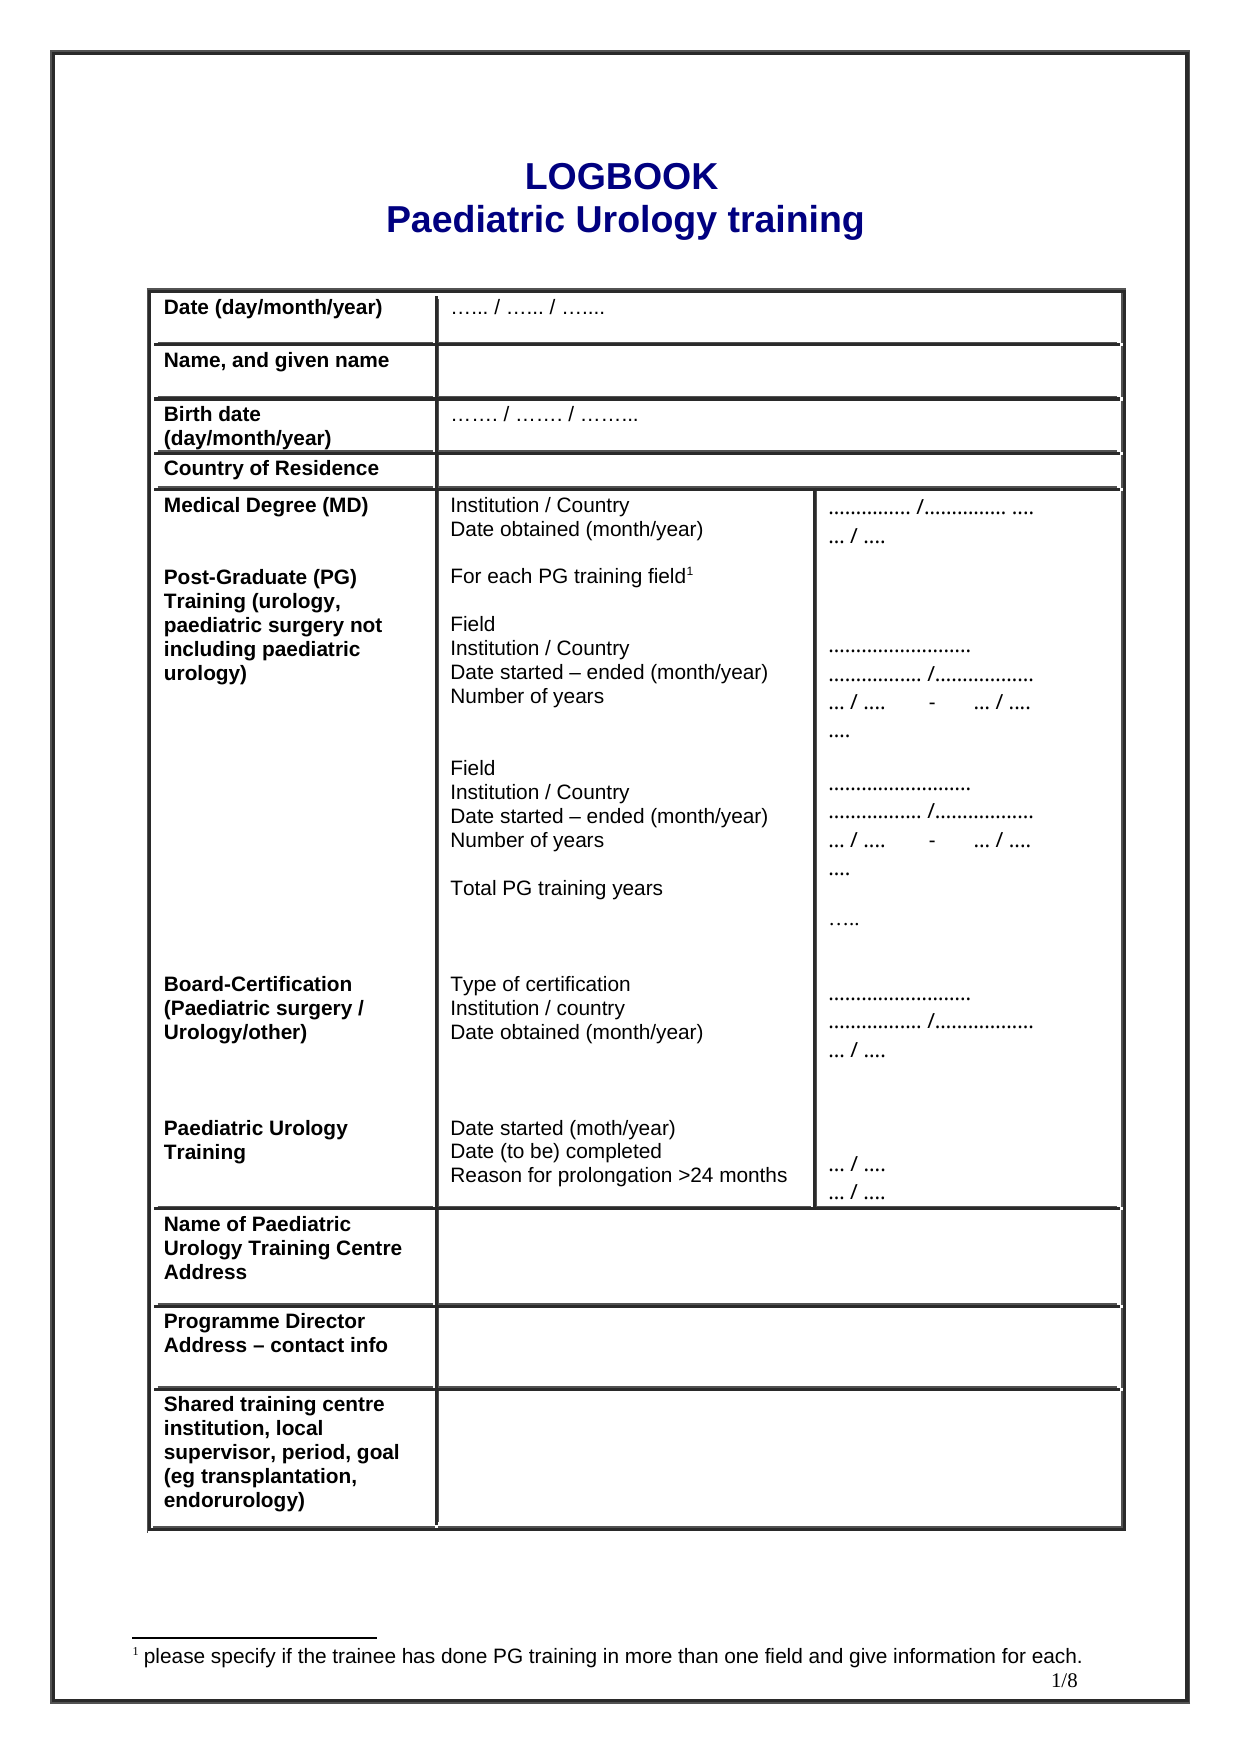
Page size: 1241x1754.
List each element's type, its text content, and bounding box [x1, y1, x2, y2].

table_cell Institution / Country Date obtained (month/year) For each PG training field Field Institution / Country Date started – ended (month/year) Number of years Field Institution / Country Date started – ended (month/year) Number of years Total PG training years Type of certification Institution / country Date obtained (month/year) Date started (moth/year) Date (to be) completed Reason for prolongation >24 months [439, 493, 811, 1206]
table_cell ……. / ……. / ……... [439, 396, 1123, 450]
table_cell [439, 1206, 1123, 1303]
table_cell [436, 1386, 1123, 1526]
table_cell [439, 1303, 1123, 1386]
table_cell Country of Residence [151, 450, 433, 486]
table_cell Birth date (day/month/year) [151, 396, 433, 450]
table_cell Medical Degree (MD) Post-Graduate (PG) Training (urology, paediatric surgery not including paediatric urology) Board-Certification (Paediatric surgery / Urology/other) Paediatric Urology Training [151, 486, 433, 1206]
table_cell [439, 341, 1123, 396]
table_cell [439, 450, 1123, 486]
text LOGBOOK [132, 154, 1108, 197]
table_cell Shared training centre institution, local supervisor, period, goal (eg transplantation, endorurology) [151, 1386, 436, 1526]
table_cell Name, and given name [151, 341, 433, 396]
text Paediatric Urology training [132, 197, 1108, 240]
table_cell Name of Paediatric Urology Training Centre Address [151, 1206, 433, 1303]
table_header …... / …... / ….... [436, 293, 1121, 341]
table_header Date (day/month/year) [153, 293, 436, 341]
table_cell Programme Director Address – contact info [151, 1303, 433, 1386]
table_cell …………... /…………… .... … / .... …………………….. ………….…. /……………... … / .... - … / .... …. …………………….. ………….…. /……………... … / .... - ... / .... …. ….. …………………….. ………….…. /……………... ... / .... ... / .... … / .... [817, 486, 1123, 1206]
